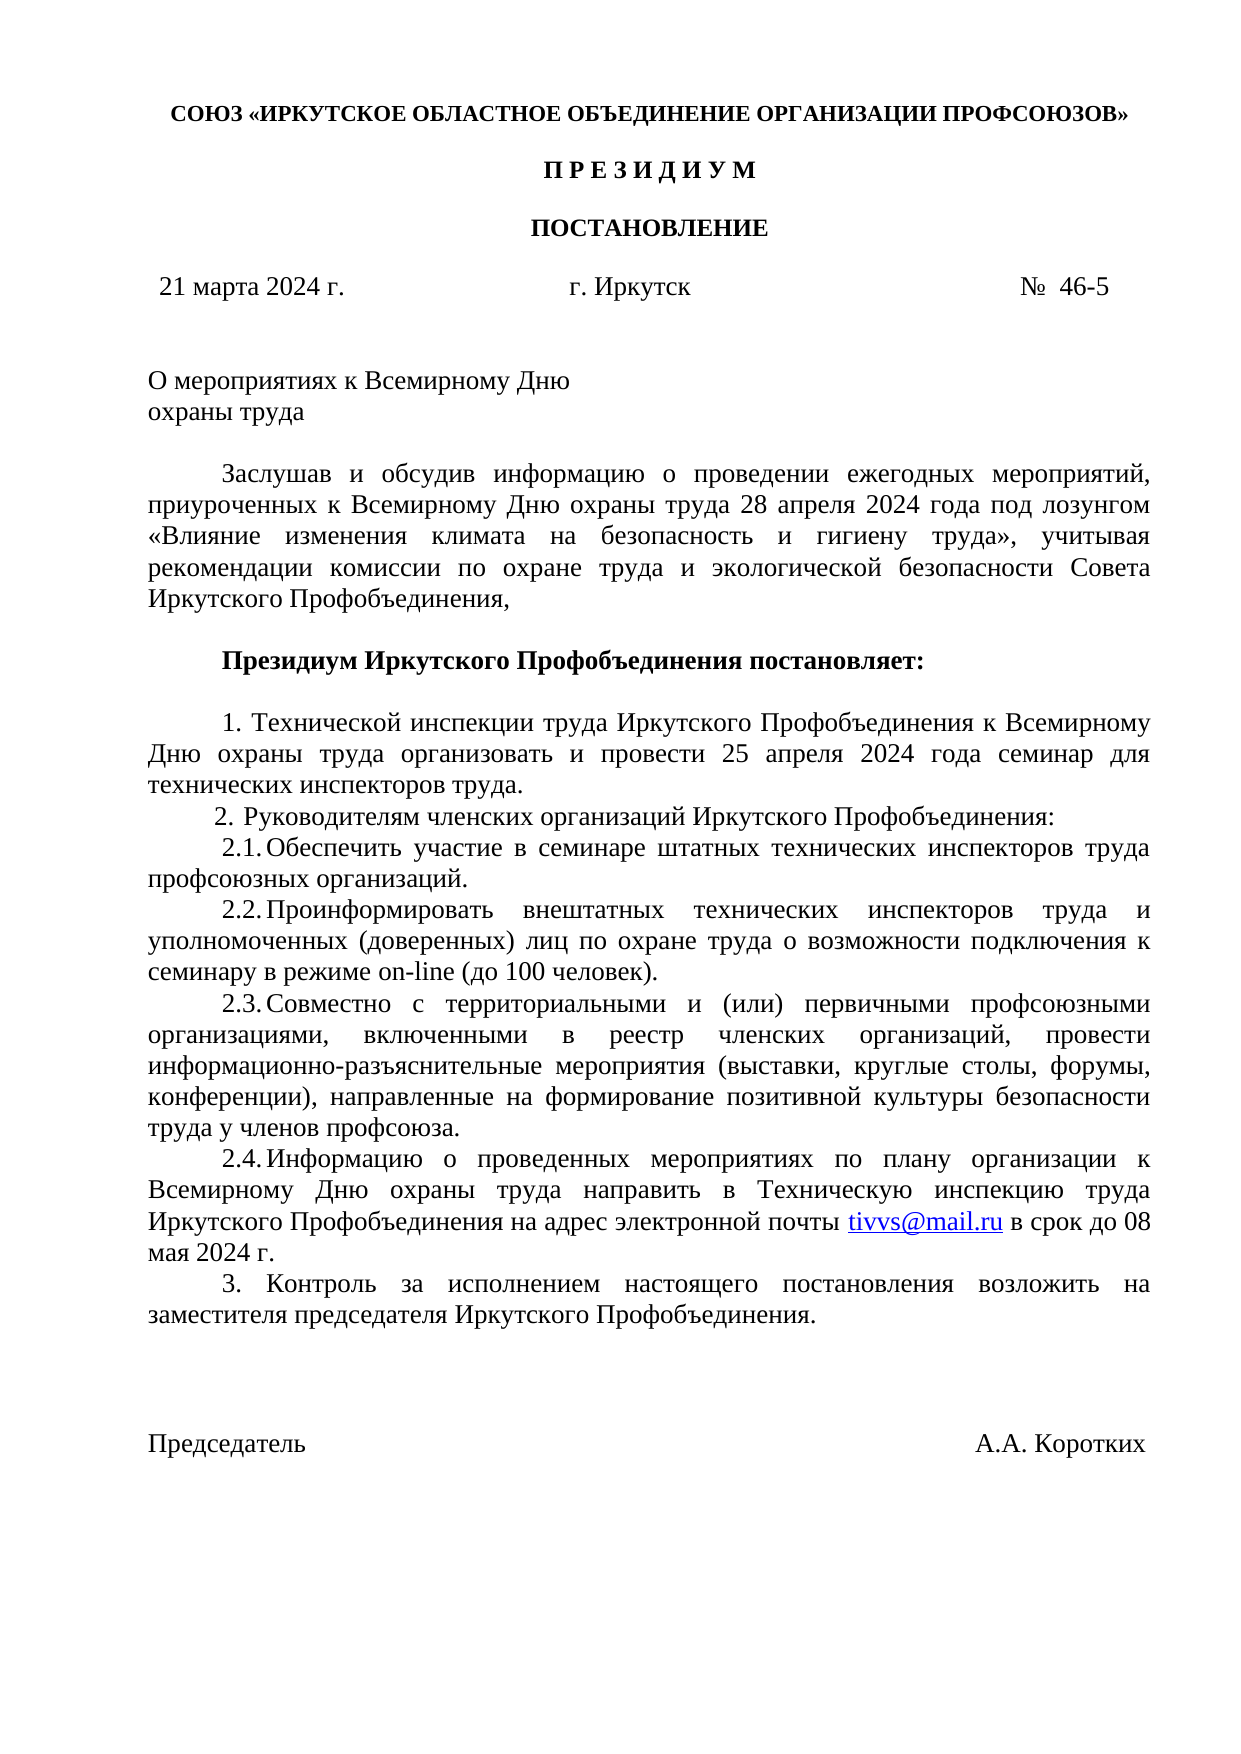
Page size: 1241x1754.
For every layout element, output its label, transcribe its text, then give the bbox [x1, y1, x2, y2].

text Президиум Иркутского Профобъединения постановляет: [148, 644, 1152, 675]
table_header 21 марта 2024 г. [148, 270, 443, 301]
text СОЮЗ «ИРКУТСКОЕ ОБЛАСТНОЕ ОБЪЕДИНЕНИЕ ОРГАНИЗАЦИИ ПРОФСОЮЗОВ» [148, 100, 1152, 127]
list Обеспечить участие в семинаре штатных технических инспекторов труда профсоюзных организаций. [148, 831, 1152, 893]
text Председатель А.А. Коротких [148, 1427, 1152, 1458]
list Информацию о проведенных мероприятиях по плану организации к Всемирному Дню охраны труда направить в Техническую инспекцию труда Иркутского Профобъединения на адрес электронной почты tivvs@mail.ru в срок до 08 мая 2024 г. [148, 1142, 1152, 1267]
text О мероприятиях к Всемирному Дню охраны труда [148, 364, 620, 426]
text П Р Е З И Д И У М [148, 155, 1152, 184]
text ПОСТАНОВЛЕНИЕ [148, 213, 1152, 242]
list Проинформировать внештатных технических инспекторов труда и уполномоченных (доверенных) лиц по охране труда о возможности подключения к семинару в режиме on-line (до 100 человек). [148, 893, 1152, 987]
table_header № 46-5 [928, 270, 1163, 301]
text Заслушав и обсудив информацию о проведении ежегодных мероприятий, приуроченных к Всемирному Дню охраны труда 28 апреля 2024 года под лозунгом «Влияние изменения климата на безопасность и гигиену труда», учитывая рекомендации комиссии по охране труда и экологической безопасности Совета Иркутского Профобъединения, [148, 457, 1152, 613]
list Контроль за исполнением настоящего постановления возложить на заместителя председателя Иркутского Профобъединения. [148, 1267, 1152, 1329]
table_header г. Иркутск [443, 270, 927, 301]
list Технической инспекции труда Иркутского Профобъединения к Всемирному Дню охраны труда организовать и провести 25 апреля 2024 года семинар для технических инспекторов труда. [148, 706, 1152, 800]
list Руководителям членских организаций Иркутского Профобъединения: [148, 800, 1152, 831]
list Совместно с территориальными и (или) первичными профсоюзными организациями, включенными в реестр членских организаций, провести информационно-разъяснительные мероприятия (выставки, круглые столы, форумы, конференции), направленные на формирование позитивной культуры безопасности труда у членов профсоюза. [148, 987, 1152, 1142]
